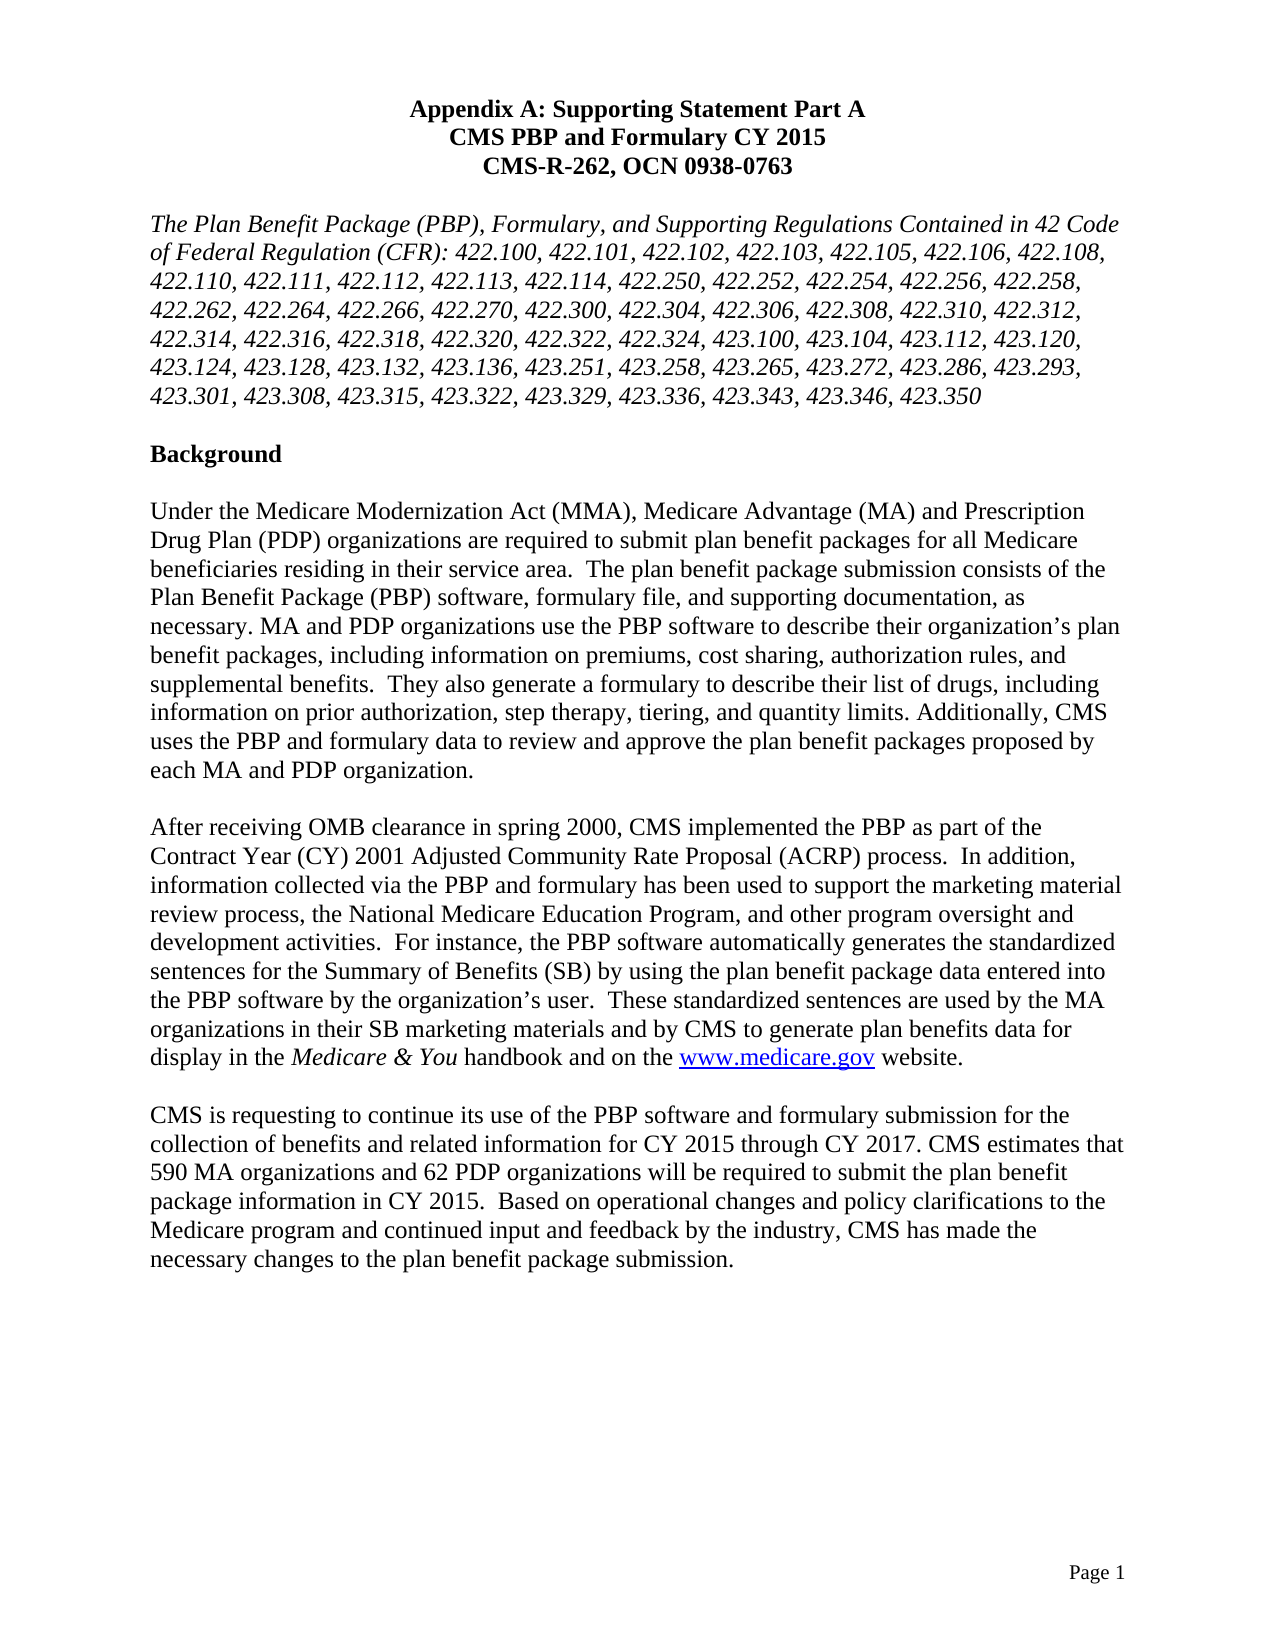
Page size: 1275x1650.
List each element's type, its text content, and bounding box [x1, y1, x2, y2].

text After receiving OMB clearance in spring 2000, CMS implemented the PBP as part of the Contract Year (CY) 2001 Adjusted Community Rate Proposal (ACRP) process. In addition, information collected via the PBP and formulary has been used to support the marketing material review process, the National Medicare Education Program, and other program oversight and development activities. For instance, the PBP software automatically generates the standardized sentences for the Summary of Benefits (SB) by using the plan benefit package data entered into the PBP software by the organization’s user. These standardized sentences are used by the MA organizations in their SB marketing materials and by CMS to generate plan benefits data for display in the Medicare & You handbook and on the www.medicare.gov website. [150, 812, 1125, 1071]
text Under the Medicare Modernization Act (MMA), Medicare Advantage (MA) and Prescription Drug Plan (PDP) organizations are required to submit plan benefit packages for all Medicare beneficiaries residing in their service area. The plan benefit package submission consists of the Plan Benefit Package (PBP) software, formulary file, and supporting documentation, as necessary. MA and PDP organizations use the PBP software to describe their organization’s plan benefit packages, including information on premiums, cost sharing, authorization rules, and supplemental benefits. They also generate a formulary to describe their list of drugs, including information on prior authorization, step therapy, tiering, and quantity limits. Additionally, CMS uses the PBP and formulary data to review and approve the plan benefit packages proposed by each MA and PDP organization. [150, 496, 1125, 784]
text CMS PBP and Formulary CY 2015 [150, 122, 1125, 151]
text CMS is requesting to continue its use of the PBP software and formulary submission for the collection of benefits and related information for CY 2015 through CY 2017. CMS estimates that 590 MA organizations and 62 PDP organizations will be required to submit the plan benefit package information in CY 2015. Based on operational changes and policy clarifications to the Medicare program and continued input and feedback by the industry, CMS has made the necessary changes to the plan benefit package submission. [150, 1100, 1125, 1272]
text CMS-R-262, OCN 0938-0763 [150, 151, 1125, 180]
text Appendix A: Supporting Statement Part A [150, 94, 1125, 122]
subtitle Background [150, 439, 1125, 467]
text The Plan Benefit Package (PBP), Formulary, and Supporting Regulations Contained in 42 Code of Federal Regulation (CFR): 422.100, 422.101, 422.102, 422.103, 422.105, 422.106, 422.108, 422.110, 422.111, 422.112, 422.113, 422.114, 422.250, 422.252, 422.254, 422.256, 422.258, 422.262, 422.264, 422.266, 422.270, 422.300, 422.304, 422.306, 422.308, 422.310, 422.312, 422.314, 422.316, 422.318, 422.320, 422.322, 422.324, 423.100, 423.104, 423.112, 423.120, 423.124, 423.128, 423.132, 423.136, 423.251, 423.258, 423.265, 423.272, 423.286, 423.293, 423.301, 423.308, 423.315, 423.322, 423.329, 423.336, 423.343, 423.346, 423.350 [150, 209, 1125, 410]
